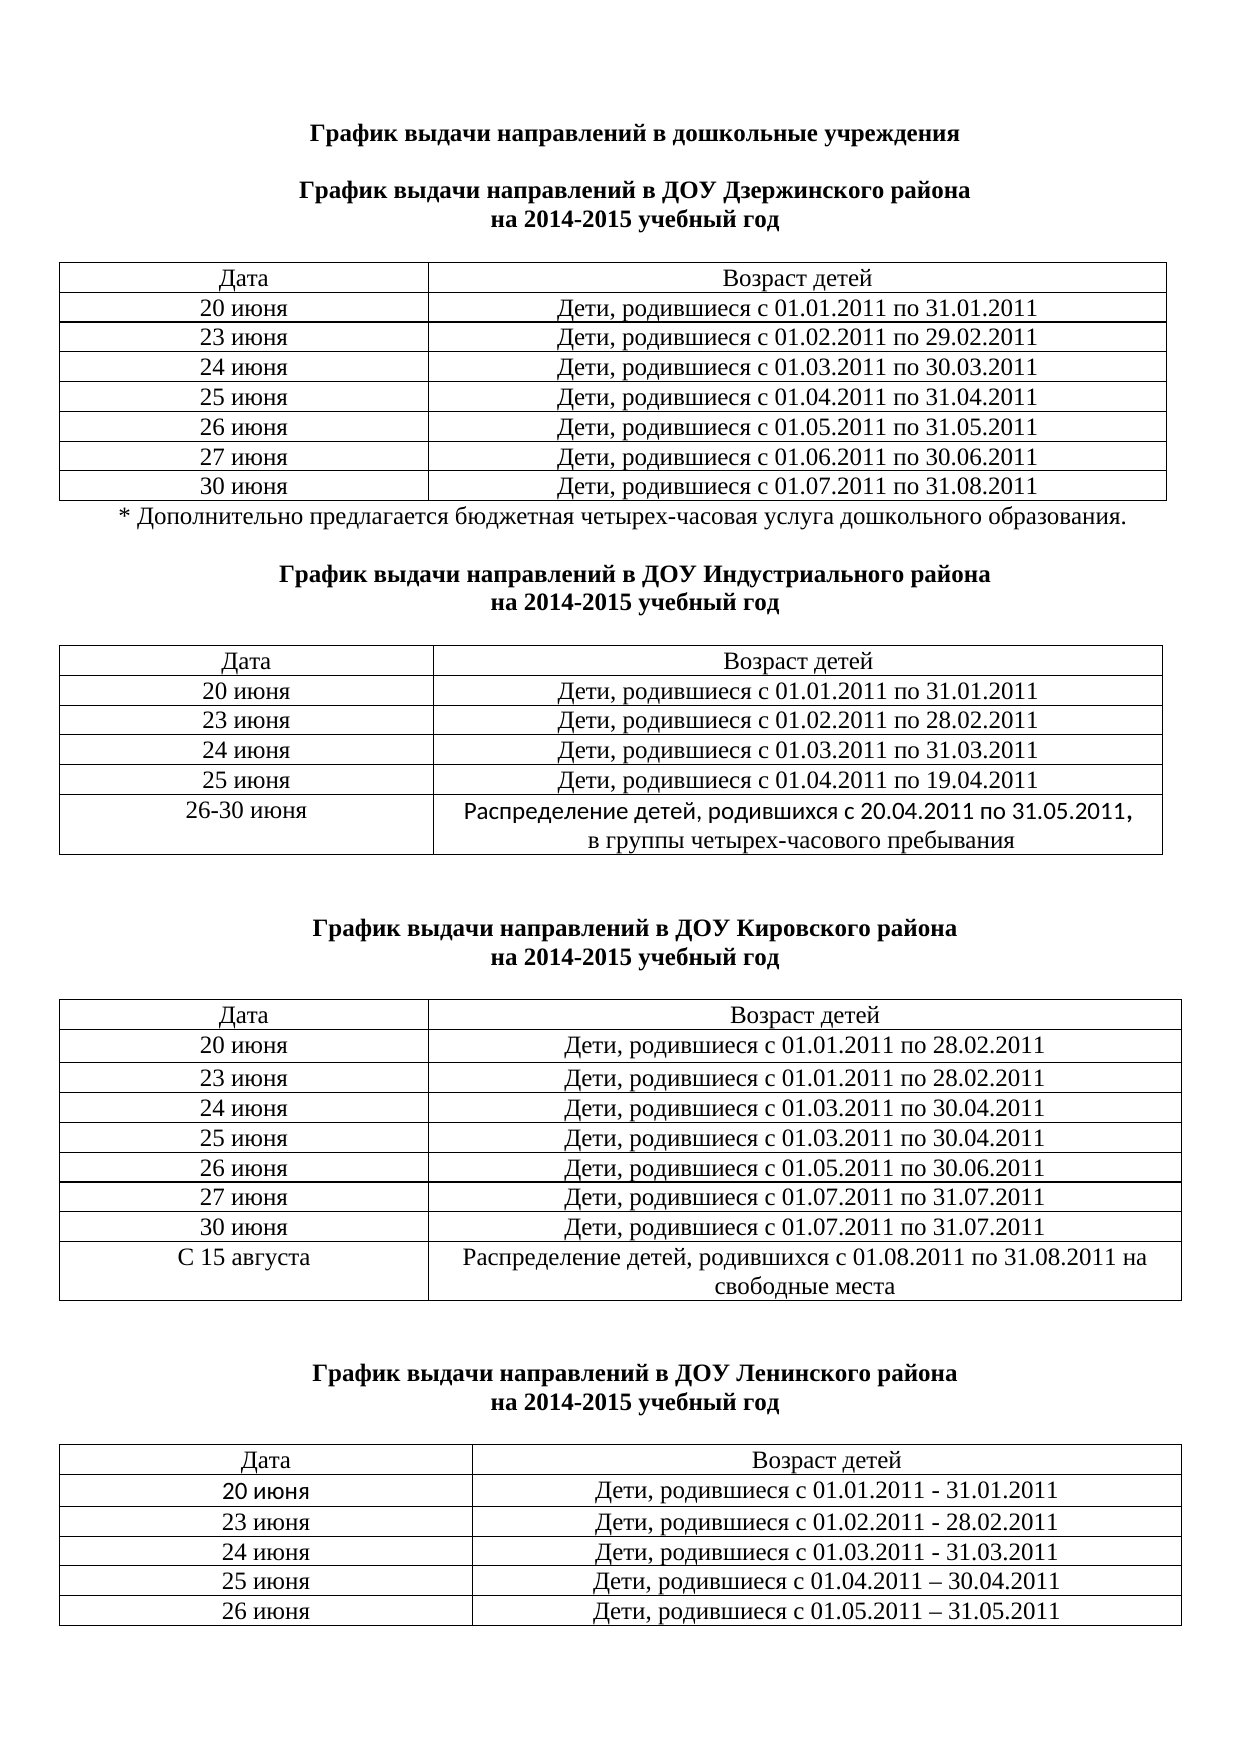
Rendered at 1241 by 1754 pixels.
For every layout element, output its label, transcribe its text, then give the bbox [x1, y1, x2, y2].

table_cell 24 июня [60, 735, 433, 764]
table_header Дата [60, 1000, 428, 1029]
table_cell 24 июня [60, 1093, 428, 1122]
table_cell Дети, родившиеся с 01.03.2011 по 30.04.2011 [429, 1123, 1181, 1152]
text на 2014-2015 учебный год [118, 587, 1152, 616]
table_cell Дети, родившиеся с 01.01.2011 по 28.02.2011 [429, 1063, 1181, 1092]
table_cell 25 июня [60, 765, 433, 794]
table_cell 27 июня [60, 1183, 428, 1211]
table_cell 24 июня [60, 352, 428, 381]
text на 2014-2015 учебный год [118, 942, 1152, 970]
table_cell 20 июня [60, 1030, 428, 1062]
table_cell Дети, родившиеся с 01.01.2011 - 31.01.2011 [473, 1475, 1181, 1506]
table_cell 26 июня [60, 1153, 428, 1181]
table_cell Дети, родившиеся с 01.05.2011 – 31.05.2011 [473, 1596, 1181, 1625]
text График выдачи направлений в дошкольные учреждения [118, 118, 1152, 147]
table_header Возраст детей [473, 1445, 1181, 1474]
table_header Дата [60, 646, 433, 675]
table_cell Распределение детей, родившихся с 01.08.2011 по 31.08.2011 на свободные места [429, 1242, 1181, 1299]
table_cell 27 июня [60, 442, 428, 470]
table_header Возраст детей [429, 1000, 1181, 1029]
table_cell 23 июня [60, 1063, 428, 1092]
table_cell Дети, родившиеся с 01.02.2011 по 29.02.2011 [429, 323, 1166, 351]
table_cell 26-30 июня [60, 795, 433, 854]
text * Дополнительно предлагается бюджетная четырех-часовая услуга дошкольного образования. [118, 501, 1152, 530]
table_cell Дети, родившиеся с 01.04.2011 по 31.04.2011 [429, 382, 1166, 411]
table_header Возраст детей [429, 263, 1166, 292]
table_cell 20 июня [60, 293, 428, 321]
text на 2014-2015 учебный год [118, 1387, 1152, 1416]
table_cell 23 июня [60, 1507, 472, 1536]
table_cell С 15 августа [60, 1242, 428, 1299]
text на 2014-2015 учебный год [118, 204, 1152, 233]
table_cell 26 июня [60, 412, 428, 441]
table_cell 23 июня [60, 706, 433, 734]
table_cell 30 июня [60, 1212, 428, 1241]
table_cell Дети, родившиеся с 01.04.2011 – 30.04.2011 [473, 1566, 1181, 1595]
table_cell 25 июня [60, 1566, 472, 1595]
table_cell 20 июня [60, 1475, 472, 1506]
text График выдачи направлений в ДОУ Ленинского района [118, 1358, 1152, 1387]
table_cell 26 июня [60, 1596, 472, 1625]
table_cell Дети, родившиеся с 01.03.2011 - 31.03.2011 [473, 1537, 1181, 1565]
table_cell Дети, родившиеся с 01.01.2011 по 31.01.2011 [429, 293, 1166, 321]
table_cell Дети, родившиеся с 01.05.2011 по 30.06.2011 [429, 1153, 1181, 1181]
table_cell Дети, родившиеся с 01.07.2011 по 31.07.2011 [429, 1212, 1181, 1241]
table_cell 25 июня [60, 382, 428, 411]
table_cell Дети, родившиеся с 01.06.2011 по 30.06.2011 [429, 442, 1166, 470]
table_cell Дети, родившиеся с 01.03.2011 по 31.03.2011 [434, 735, 1162, 764]
table_cell Дети, родившиеся с 01.01.2011 по 31.01.2011 [434, 676, 1162, 704]
table_header Дата [60, 263, 428, 292]
table_cell 30 июня [60, 471, 428, 500]
table_header Дата [60, 1445, 472, 1474]
table_cell Дети, родившиеся с 01.02.2011 - 28.02.2011 [473, 1507, 1181, 1536]
table_cell 25 июня [60, 1123, 428, 1152]
table_cell Дети, родившиеся с 01.03.2011 по 30.04.2011 [429, 1093, 1181, 1122]
table_cell Распределение детей, родившихся с 20.04.2011 по 31.05.2011, в группы четырех-часового пребывания [434, 795, 1162, 854]
table_cell Дети, родившиеся с 01.01.2011 по 28.02.2011 [429, 1030, 1181, 1062]
table_cell Дети, родившиеся с 01.07.2011 по 31.07.2011 [429, 1183, 1181, 1211]
table_header Возраст детей [434, 646, 1162, 675]
table_cell Дети, родившиеся с 01.03.2011 по 30.03.2011 [429, 352, 1166, 381]
text График выдачи направлений в ДОУ Дзержинского района [118, 176, 1152, 204]
table_cell 20 июня [60, 676, 433, 704]
table_cell Дети, родившиеся с 01.05.2011 по 31.05.2011 [429, 412, 1166, 441]
table_cell 24 июня [60, 1537, 472, 1565]
text График выдачи направлений в ДОУ Кировского района [118, 913, 1152, 942]
text График выдачи направлений в ДОУ Индустриального района [118, 559, 1152, 587]
table_cell Дети, родившиеся с 01.04.2011 по 19.04.2011 [434, 765, 1162, 794]
table_cell Дети, родившиеся с 01.07.2011 по 31.08.2011 [429, 471, 1166, 500]
table_cell 23 июня [60, 323, 428, 351]
table_cell Дети, родившиеся с 01.02.2011 по 28.02.2011 [434, 706, 1162, 734]
